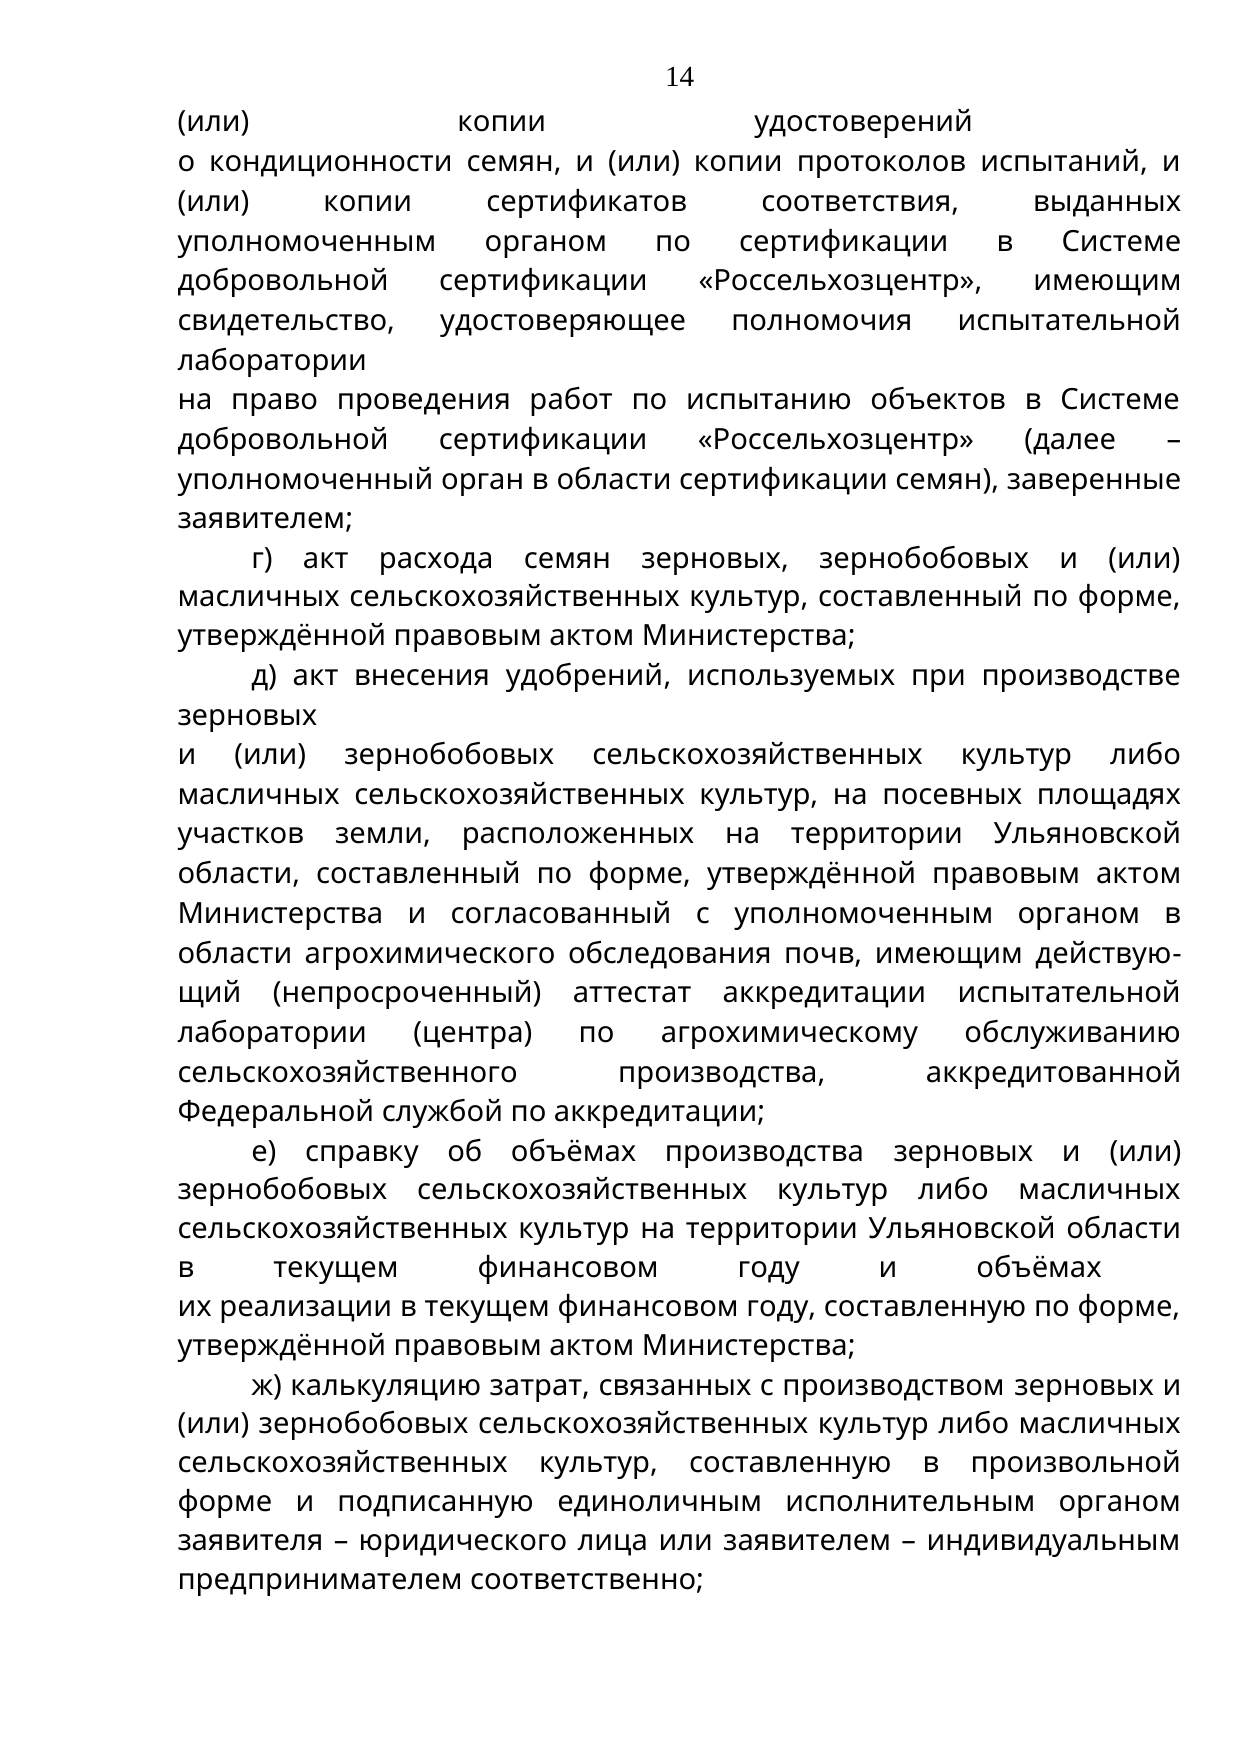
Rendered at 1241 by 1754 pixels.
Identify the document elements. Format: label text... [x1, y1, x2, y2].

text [177, 101, 1181, 537]
text е) справку об объёмах производства зерновых и (или) зернобобовых сельскохозяйственных культур либо масличных сельскохозяйственных культур на территории Ульяновской области в текущем финансовом году и объёмах их реализации в текущем финансовом году, составленную по форме, утверждённой правовым актом Министерства; [177, 1130, 1181, 1364]
text г) акт расхода семян зерновых, зернобобовых и (или) масличных сельскохозяйственных культур, составленный по форме, утверждённой правовым актом Министерства; [177, 537, 1181, 654]
text д) акт внесения удобрений, используемых при производстве зерновых и (или) зернобобовых сельскохозяйственных культур либо масличных сельскохозяйственных культур, на посевных площадях участков земли, расположенных на территории Ульяновской области, составленный по форме, утверждённой правовым актом Министерства и согласованный с уполномоченным органом в области агрохимического обследования почв, имеющим действующий (непросроченный) аттестат аккредитации испытательной лаборатории (центра) по агрохимическому обслуживанию сельскохозяйственного производства, аккредитованной Федеральной службой по аккредитации; [177, 654, 1181, 1130]
text ж) калькуляцию затрат, связанных с производством зерновых и (или) зернобобовых сельскохозяйственных культур либо масличных сельскохозяйственных культур, составленную в произвольной форме и подписанную единоличным исполнительным органом заявителя – юридического лица или заявителем – индивидуальным предпринимателем соответственно; [177, 1364, 1181, 1598]
